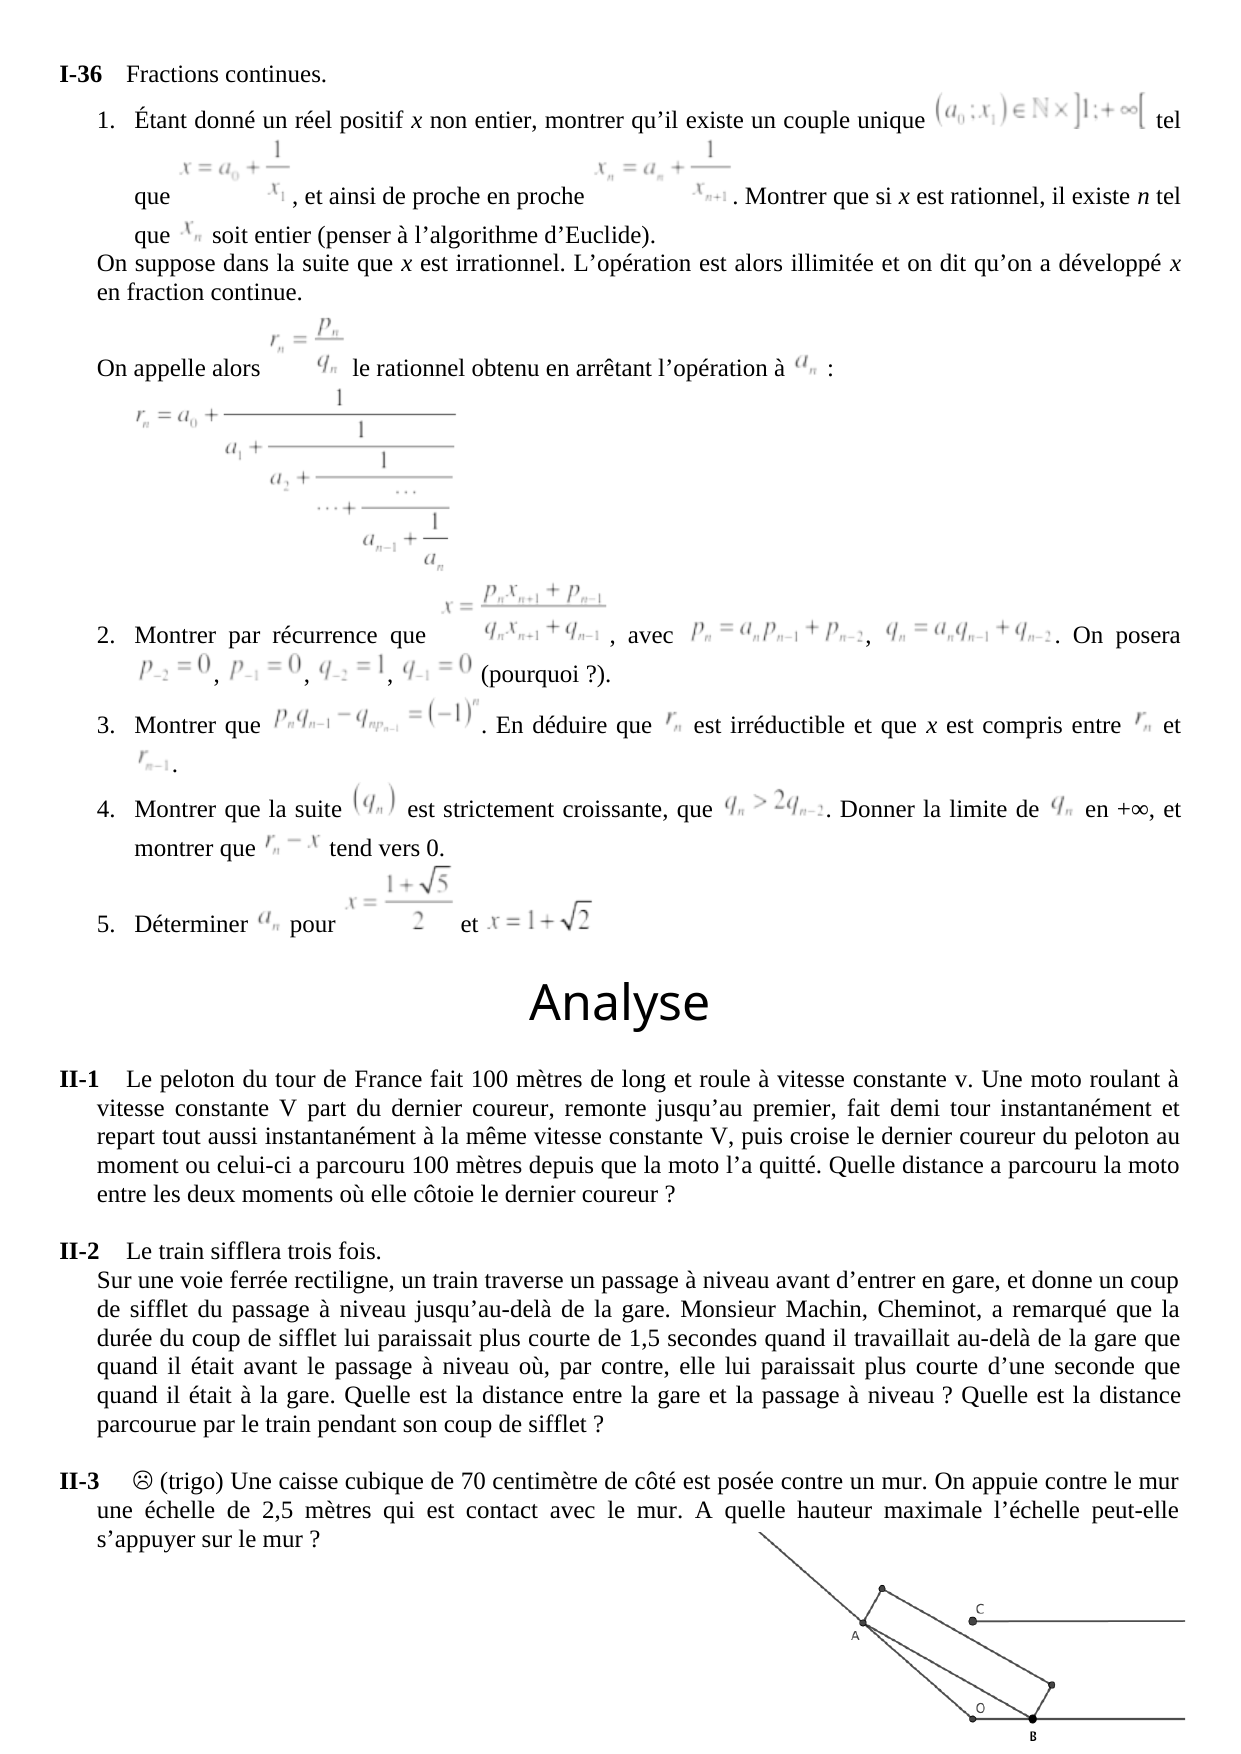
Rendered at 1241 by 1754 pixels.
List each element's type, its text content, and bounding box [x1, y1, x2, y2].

text Analyse [59, 967, 1181, 1035]
list Déterminer pour et [97, 862, 1181, 938]
list Sur une voie ferrée rectiligne, un train traverse un passage à niveau avant d’entrer en gare, et donne un coup de sifflet du passage à niveau jusqu’au-delà de la gare. Monsieur Machin, Cheminot, a remarqué que la durée du coup de sifflet lui paraissait plus courte de 1,5 secondes quand il travaillait au-delà de la gare que quand il était avant le passage à niveau où, par contre, elle lui paraissait plus courte d’une seconde que quand il était à la gare. Quelle est la distance entre la gare et la passage à niveau ? Quelle est la distance parcourue par le train pendant son coup de sifflet ? [97, 1265, 1181, 1438]
list Le train sifflera trois fois. [59, 1236, 1181, 1265]
list Le peloton du tour de France fait 100 mètres de long et roule à vitesse constante v. Une moto roulant à vitesse constante V part du dernier coureur, remonte jusqu’au premier, fait demi tour instantanément et repart tout aussi instantanément à la même vitesse constante V, puis croise le dernier coureur du peloton au moment ou celui-ci a parcouru 100 mètres depuis que la moto l’a quitté. Quelle distance a parcouru la moto entre les deux moments où elle côtoie le dernier coureur ? [59, 1064, 1181, 1208]
text On suppose dans la suite que x est irrationnel. L’opération est alors illimitée et on dit qu’on a développé x en fraction continue. [97, 248, 1181, 306]
text On appelle alors le rationnel obtenu en arrêtant l’opération à : [97, 306, 1181, 382]
picture [739, 1532, 1186, 1753]
list Étant donné un réel positif x non entier, montrer qu’il existe un couple unique tel que , et ainsi de proche en proche . Montrer que si x est rationnel, il existe n tel que soit entier (penser à l’algorithme d’Euclide). [97, 88, 1181, 248]
list Montrer que . En déduire que est irréductible et que x est compris entre et . [97, 688, 1181, 778]
list (trigo) Une caisse cubique de 70 centimètre de côté est posée contre un mur. On appuie contre le mur une échelle de 2,5 mètres qui est contact avec le mur. A quelle hauteur maximale l’échelle peut-elle s’appuyer sur le mur ? [59, 1466, 1181, 1553]
list Fractions continues. [59, 59, 1181, 88]
list Montrer par récurrence que , avec , . On posera , , , (pourquoi ?). [97, 573, 1181, 688]
list Montrer que la suite est strictement croissante, que . Donner la limite de en +∞, et montrer que tend vers 0. [97, 778, 1181, 862]
